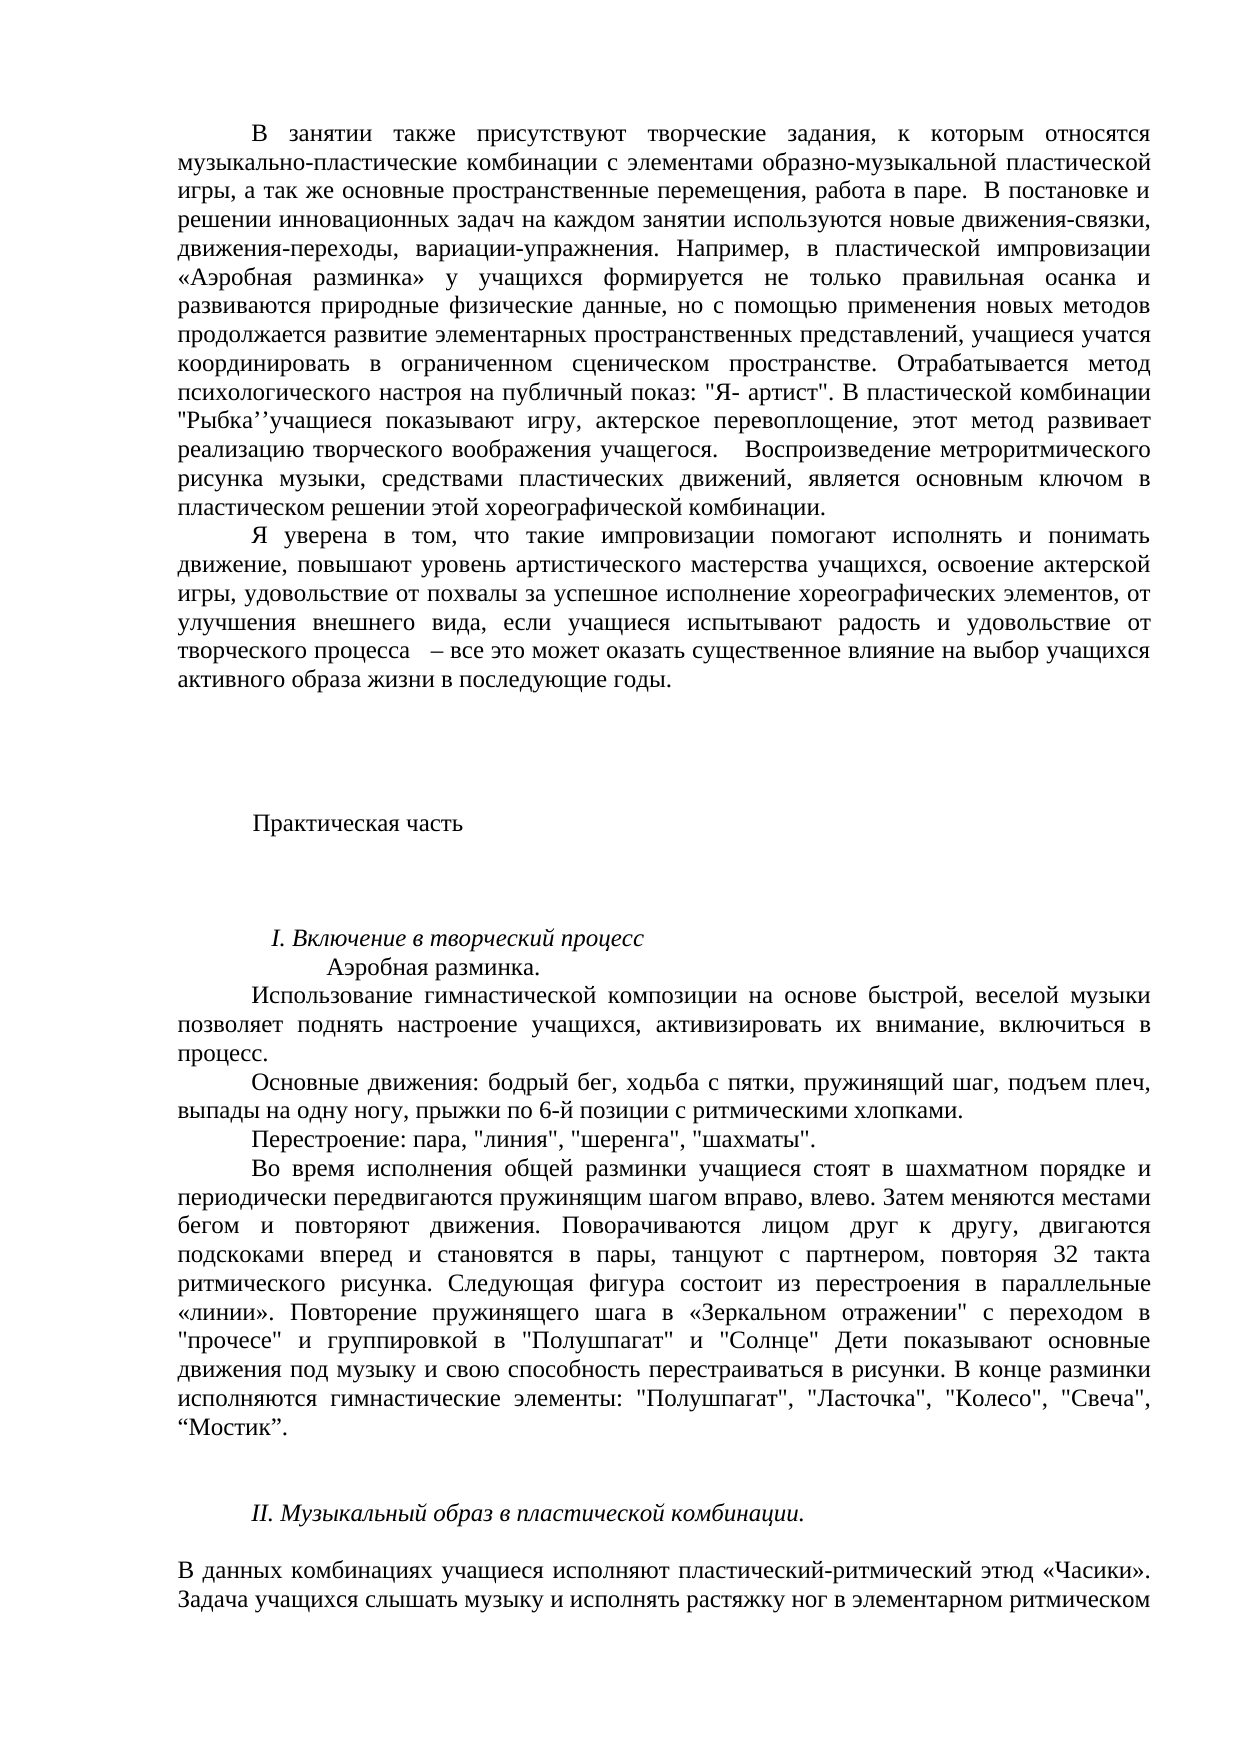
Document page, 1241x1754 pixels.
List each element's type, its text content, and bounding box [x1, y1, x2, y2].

text Перестроение: пара, "линия", "шеренга", "шахматы". [177, 1124, 1152, 1153]
text В занятии также присутствуют творческие задания, к которым относятся музыкально-пластические комбинации с элементами образно-музыкальной пластической игры, а так же основные пространственные перемещения, работа в паре. В постановке и решении инновационных задач на каждом занятии используются новые движения-связки, движения-переходы, вариации-упражнения. Например, в пластической импровизации «Аэробная разминка» у учащихся формируется не только правильная осанка и развиваются природные физические данные, но с помощью применения новых методов продолжается развитие элементарных пространственных представлений, учащиеся учатся координировать в ограниченном сценическом пространстве. Отрабатывается метод психологического настроя на публичный показ: "Я- артист". В пластической комбинации ''Рыбка’’учащиеся показывают игру, актерское перевоплощение, этот метод развивает реализацию творческого воображения учащегося. Воспроизведение метроритмического рисунка музыки, средствами пластических движений, является основным ключом в пластическом решении этой хореографической комбинации. [177, 118, 1152, 521]
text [177, 1555, 1152, 1612]
text Аэробная разминка. [252, 952, 1152, 981]
text Во время исполнения общей разминки учащиеся стоят в шахматном порядке и периодически передвигаются пружинящим шагом вправо, влево. Затем меняются местами бегом и повторяют движения. Поворачиваются лицом друг к другу, двигаются подскоками вперед и становятся в пары, танцуют с партнером, повторяя 32 такта ритмического рисунка. Следующая фигура состоит из перестроения в параллельные «линии». Повторение пружинящего шага в «Зеркальном отражении" с переходом в "прочесе" и группировкой в "Полушпагат" и "Солнце" Дети показывают основные движения под музыку и свою способность перестраиваться в рисунки. В конце разминки исполняются гимнастические элементы: "Полушпагат", "Ласточка", "Колесо", "Свеча", “Мостик”. [177, 1153, 1152, 1441]
text Основные движения: бодрый бег, ходьба с пятки, пружинящий шаг, подъем плеч, выпады на одну ногу, прыжки по 6-й позиции с ритмическими хлопками. [177, 1067, 1152, 1124]
text I. Включение в творческий процесс [177, 923, 1152, 952]
text II. Музыкальный образ в пластической комбинации. [177, 1498, 1152, 1527]
text Я уверена в том, что такие импровизации помогают исполнять и понимать движение, повышают уровень артистического мастерства учащихся, освоение актерской игры, удовольствие от похвалы за успешное исполнение хореографических элементов, от улучшения внешнего вида, если учащиеся испытывают радость и удовольствие от творческого процесса – все это может оказать существенное влияние на выбор учащихся активного образа жизни в последующие годы. [177, 521, 1152, 693]
text Использование гимнастической композиции на основе быстрой, веселой музыки позволяет поднять настроение учащихся, активизировать их внимание, включиться в процесс. [177, 981, 1152, 1067]
text Практическая часть [177, 808, 1152, 837]
